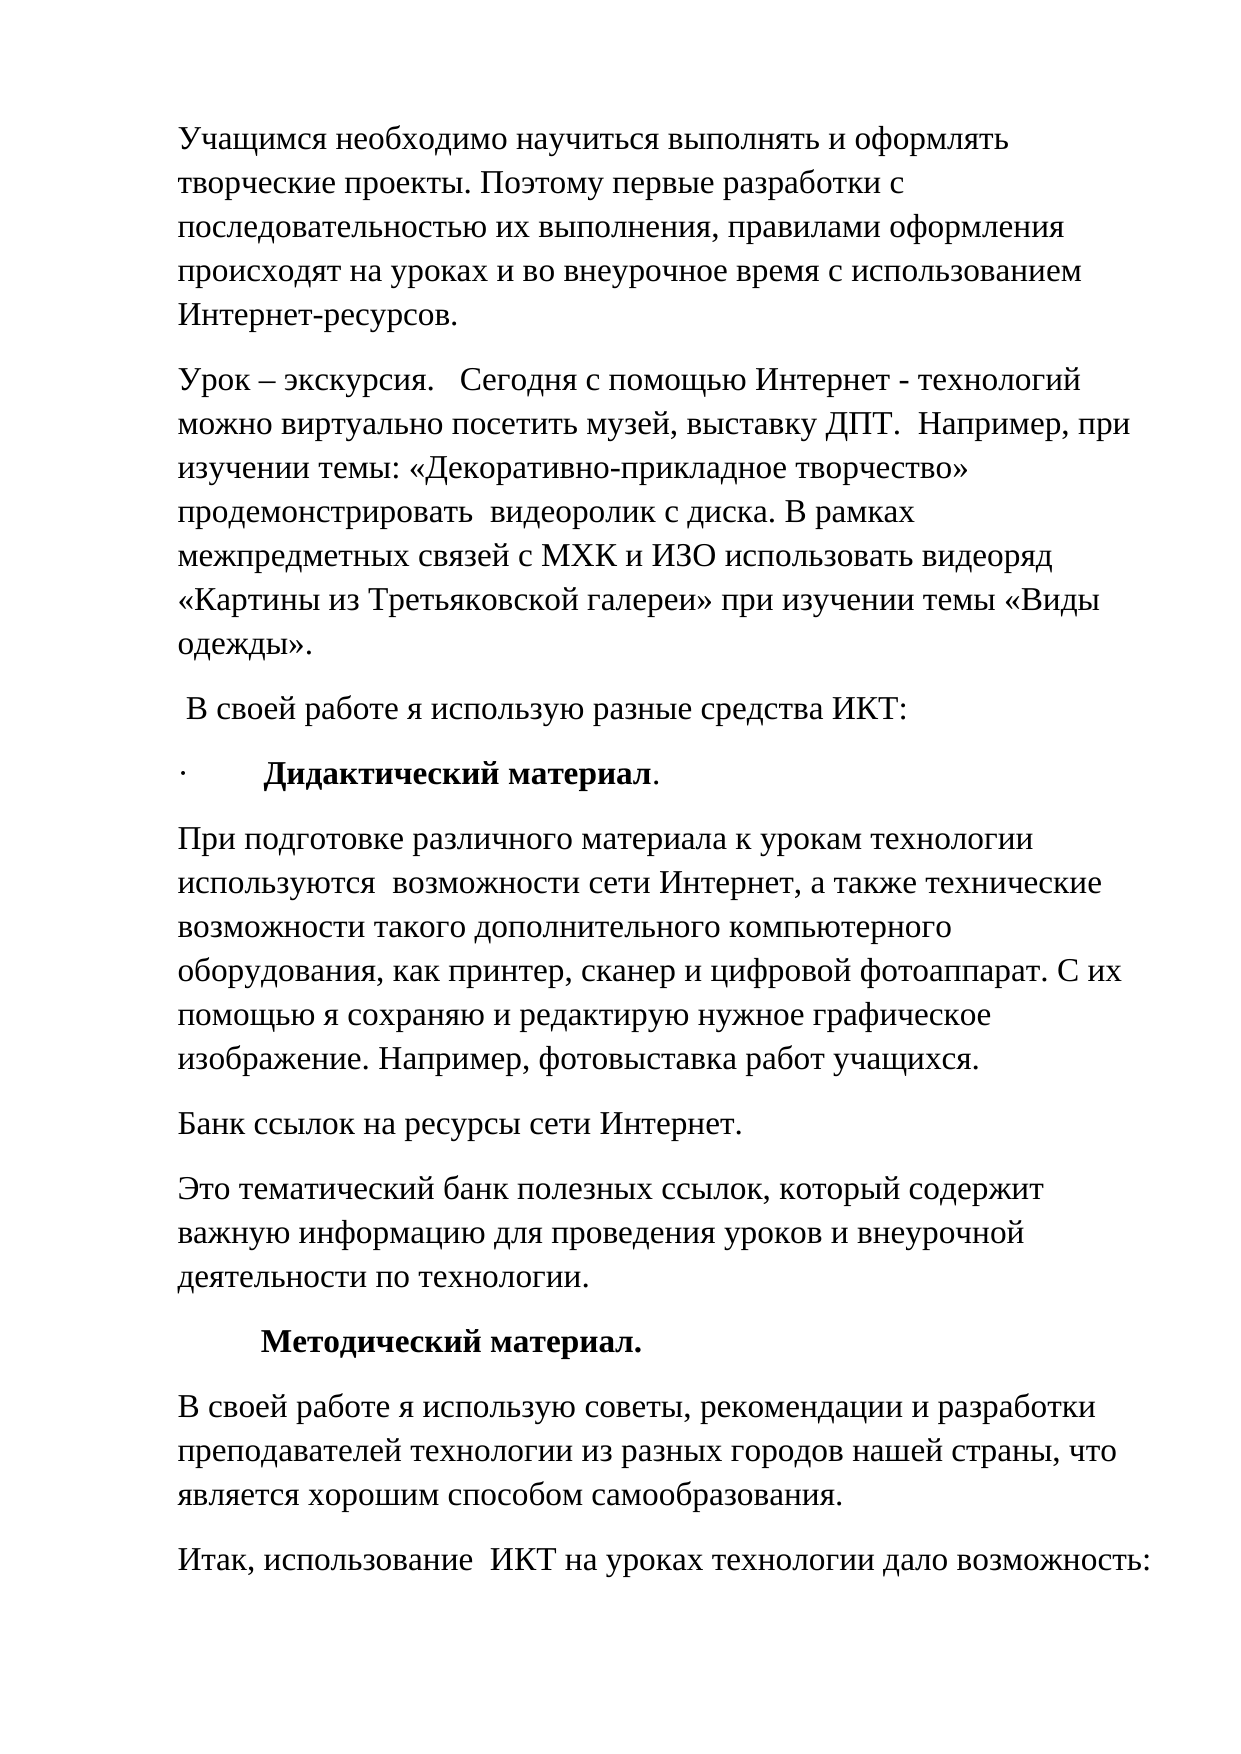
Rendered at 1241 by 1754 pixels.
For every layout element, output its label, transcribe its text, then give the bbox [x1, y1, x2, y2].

text Итак, использование ИКТ на уроках технологии дало возможность: [177, 1539, 1152, 1578]
text В своей работе я использую советы, рекомендации и разработки преподавателей технологии из разных городов нашей страны, что является хорошим способом самообразования. [177, 1386, 1152, 1513]
text Это тематический банк полезных ссылок, который содержит важную информацию для проведения уроков и внеурочной деятельности по технологии. [177, 1168, 1152, 1295]
text Методический материал. [177, 1321, 1152, 1360]
text · Дидактический материал. [177, 753, 1152, 792]
text Учащимся необходимо научиться выполнять и оформлять творческие проекты. Поэтому первые разработки с последовательностью их выполнения, правилами оформления происходят на уроках и во внеурочное время с использованием Интернет-ресурсов. [177, 118, 1152, 333]
text При подготовке различного материала к урокам технологии используются возможности сети Интернет, а также технические возможности такого дополнительного компьютерного оборудования, как принтер, сканер и цифровой фотоаппарат. С их помощью я сохраняю и редактирую нужное графическое изображение. Например, фотовыставка работ учащихся. [177, 818, 1152, 1077]
text Банк ссылок на ресурсы сети Интернет. [177, 1103, 1152, 1142]
text Урок – экскурсия. Сегодня с помощью Интернет - технологий можно виртуально посетить музей, выставку ДПТ. Например, при изучении темы: «Декоративно-прикладное творчество» продемонстрировать видеоролик с диска. В рамках межпредметных связей с МХК и ИЗО использовать видеоряд «Картины из Третьяковской галереи» при изучении темы «Виды одежды». [177, 359, 1152, 662]
text В своей работе я использую разные средства ИКТ: [177, 688, 1152, 727]
